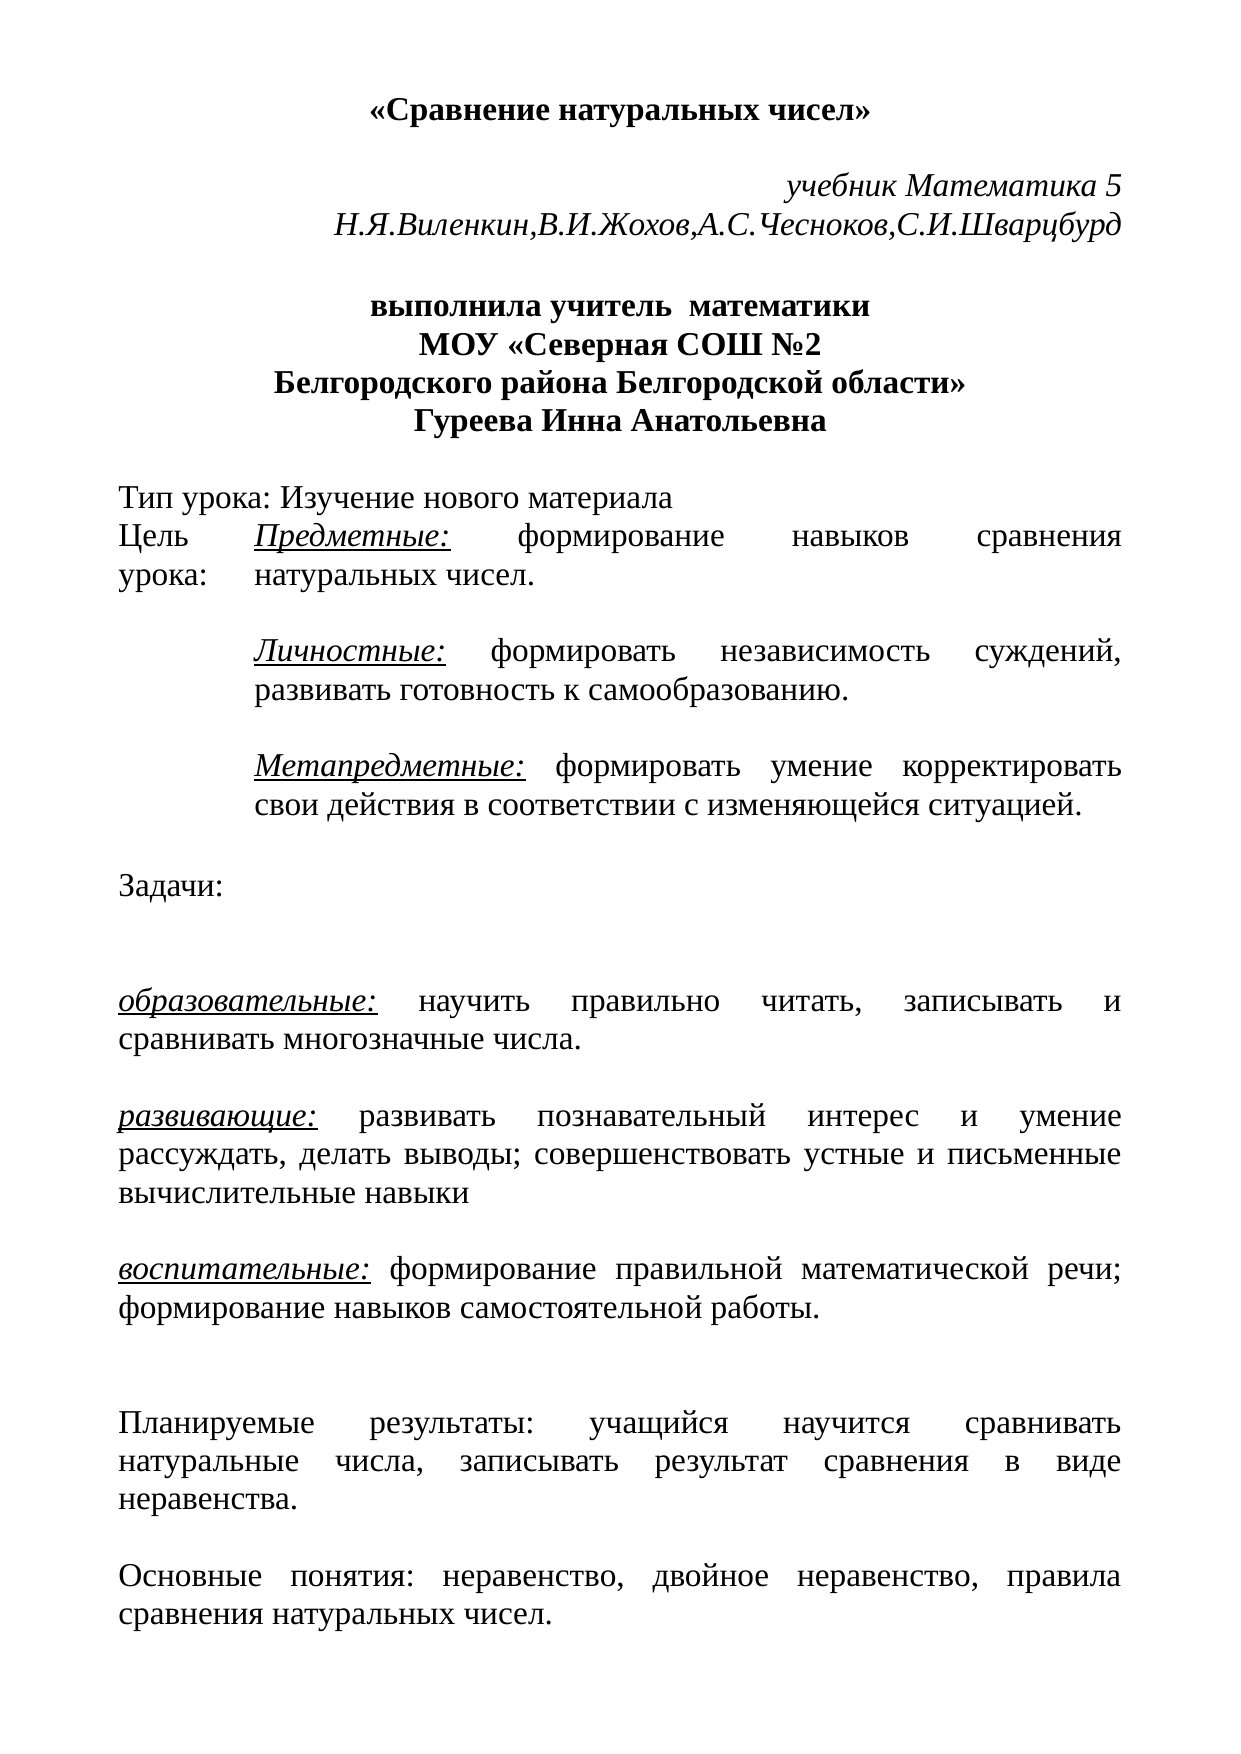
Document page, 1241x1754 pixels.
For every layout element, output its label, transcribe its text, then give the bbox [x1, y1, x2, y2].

text развивающие: развивать познавательный интерес и умение рассуждать, делать выводы; совершенствовать устные и письменные вычислительные навыки [118, 1095, 1122, 1210]
text воспитательные: формирование правильной математической речи; формирование навыков самостоятельной работы. [118, 1249, 1122, 1325]
text Гуреева Инна Анатольевна [118, 401, 1122, 439]
text Задачи: [118, 865, 252, 904]
text Метапредметные: формировать умение корректировать свои действия в соответствии с изменяющейся ситуацией. [254, 746, 1122, 822]
text МОУ «Северная СОШ №2 [118, 324, 1122, 362]
text Белгородского района Белгородской области» [118, 362, 1122, 401]
text Н.Я.Виленкин,В.И.Жохов,А.С.Чесноков,С.И.Шварцбурд [118, 204, 1122, 242]
text учебник Математика 5 [118, 166, 1122, 204]
text Основные понятия: неравенство, двойное неравенство, правила сравнения натуральных чисел. [118, 1555, 1122, 1632]
text Тип урока: Изучение нового материала [118, 477, 1122, 516]
text образовательные: научить правильно читать, записывать и сравнивать многозначные числа. [118, 980, 1122, 1057]
text выполнила учитель математики [118, 286, 1122, 324]
text «Сравнение натуральных чисел» [118, 89, 1122, 127]
text Предметные: формирование навыков сравнения натуральных чисел. [254, 516, 1122, 592]
text Планируемые результаты: учащийся научится сравнивать натуральные числа, записывать результат сравнения в виде неравенства. [118, 1402, 1122, 1517]
text Цель урока: [118, 516, 254, 592]
text Личностные: формировать независимость суждений, развивать готовность к самообразованию. [254, 631, 1122, 707]
